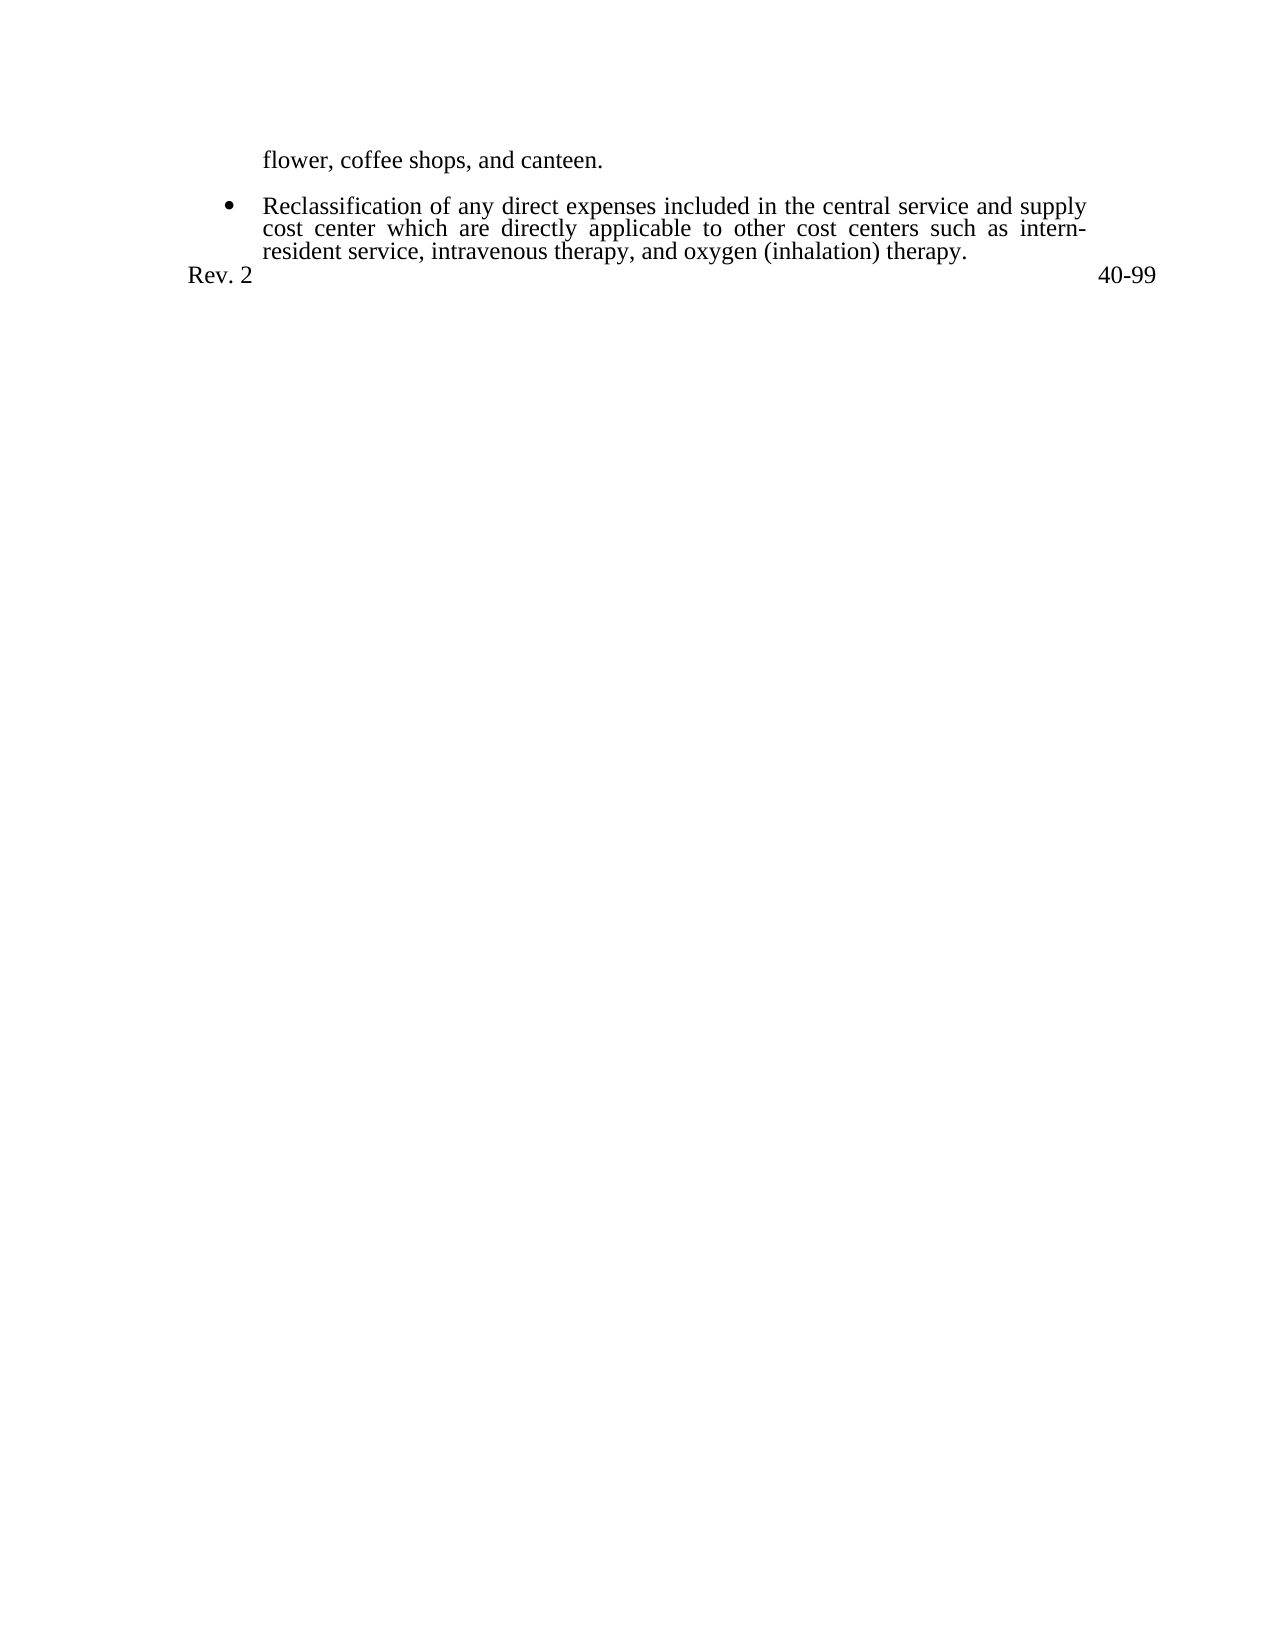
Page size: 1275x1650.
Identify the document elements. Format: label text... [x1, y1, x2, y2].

list Reclassification of any direct expenses included in the central service and supply cost center which are directly applicable to other cost centers such as intern-resident service, intravenous therapy, and oxygen (inhalation) therapy. [225, 196, 1087, 265]
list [225, 150, 1087, 173]
text Rev. 2 40-99 4014 (Cont.) FORM CMS-2552-10 08-11 [187, 265, 1087, 288]
